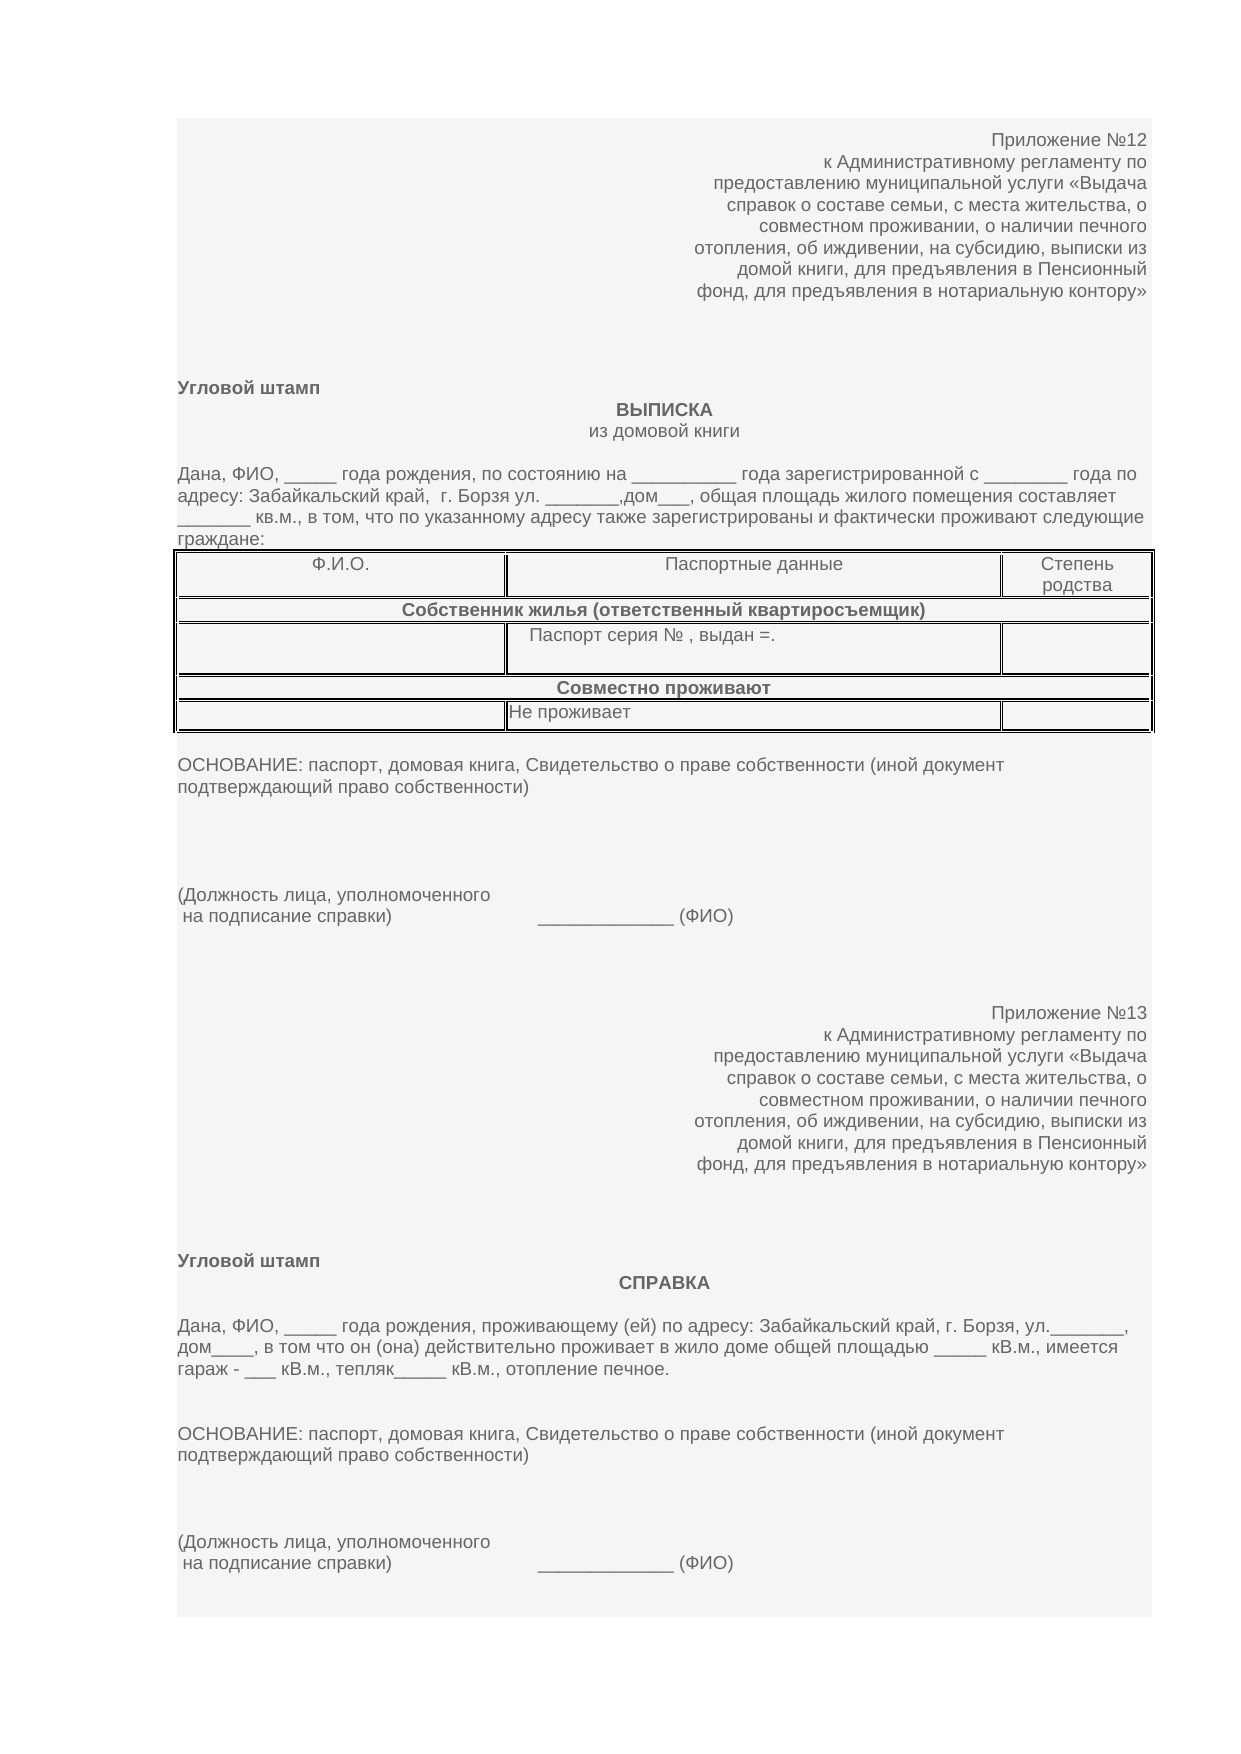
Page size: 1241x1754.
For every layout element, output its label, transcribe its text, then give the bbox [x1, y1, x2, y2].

text на подписание справки) _____________ (ФИО) [177, 905, 1152, 927]
table_cell [175, 621, 506, 673]
table_header Степень родства [1002, 553, 1151, 596]
text из домовой книги [177, 420, 1152, 442]
table_cell [177, 698, 504, 729]
text (Должность лица, уполномоченного [177, 1530, 1152, 1552]
table_header Паспортные данные [506, 553, 1002, 596]
table_header Приложение №12 к Административному регламенту по предоставлению муниципальной услуги «Выдача справок о составе семьи, с места жительства, о совместном проживании, о наличии печного отопления, об иждивении, на субсидию, выписки из домой книги, для предъявления в Пенсионный фонд, для предъявления в нотариальную контору» [683, 129, 1147, 301]
text (Должность лица, уполномоченного [177, 883, 1152, 905]
text Угловой штамп [177, 377, 1152, 398]
text СПРАВКА [177, 1272, 1152, 1293]
text на подписание справки) _____________ (ФИО) [177, 1552, 1152, 1573]
text Дана, ФИО, _____ года рождения, проживающему (ей) по адресу: Забайкальский край, г. Борзя, ул._______, дом____, в том что он (она) действительно проживает в жило доме общей площадью _____ кВ.м., имеется гараж - ___ кВ.м., тепляк_____ кВ.м., отопление печное. [177, 1315, 1152, 1379]
table_cell Собственник жилья (ответственный квартиросъемщик) [175, 596, 1153, 621]
text Угловой штамп [177, 1250, 1152, 1272]
table_cell [1002, 621, 1153, 673]
text ОСНОВАНИЕ: паспорт, домовая книга, Свидетельство о праве собственности (иной документ подтверждающий право собственности) [177, 754, 1152, 797]
text ОСНОВАНИЕ: паспорт, домовая книга, Свидетельство о праве собственности (иной документ подтверждающий право собственности) [177, 1423, 1152, 1466]
text ВЫПИСКА [177, 398, 1152, 420]
table_cell Паспорт серия № , выдан =. [508, 624, 1000, 673]
table_header Ф.И.О. [177, 551, 506, 596]
text Дана, ФИО, _____ года рождения, по состоянию на __________ года зарегистрированной с ________ года по адресу: Забайкальский край, г. Борзя ул. _______,дом___, общая площадь жилого помещения составляет _______ кв.м., в том, что по указанному адресу также зарегистрированы и фактически проживают следующие граждане: [177, 463, 1152, 549]
table_cell [1003, 698, 1152, 729]
table_cell Не проживает [508, 702, 1000, 729]
table_header Приложение №13 к Административному регламенту по предоставлению муниципальной услуги «Выдача справок о составе семьи, с места жительства, о совместном проживании, о наличии печного отопления, об иждивении, на субсидию, выписки из домой книги, для предъявления в Пенсионный фонд, для предъявления в нотариальную контору» [683, 1002, 1147, 1174]
table_cell Совместно проживают [177, 673, 1152, 698]
